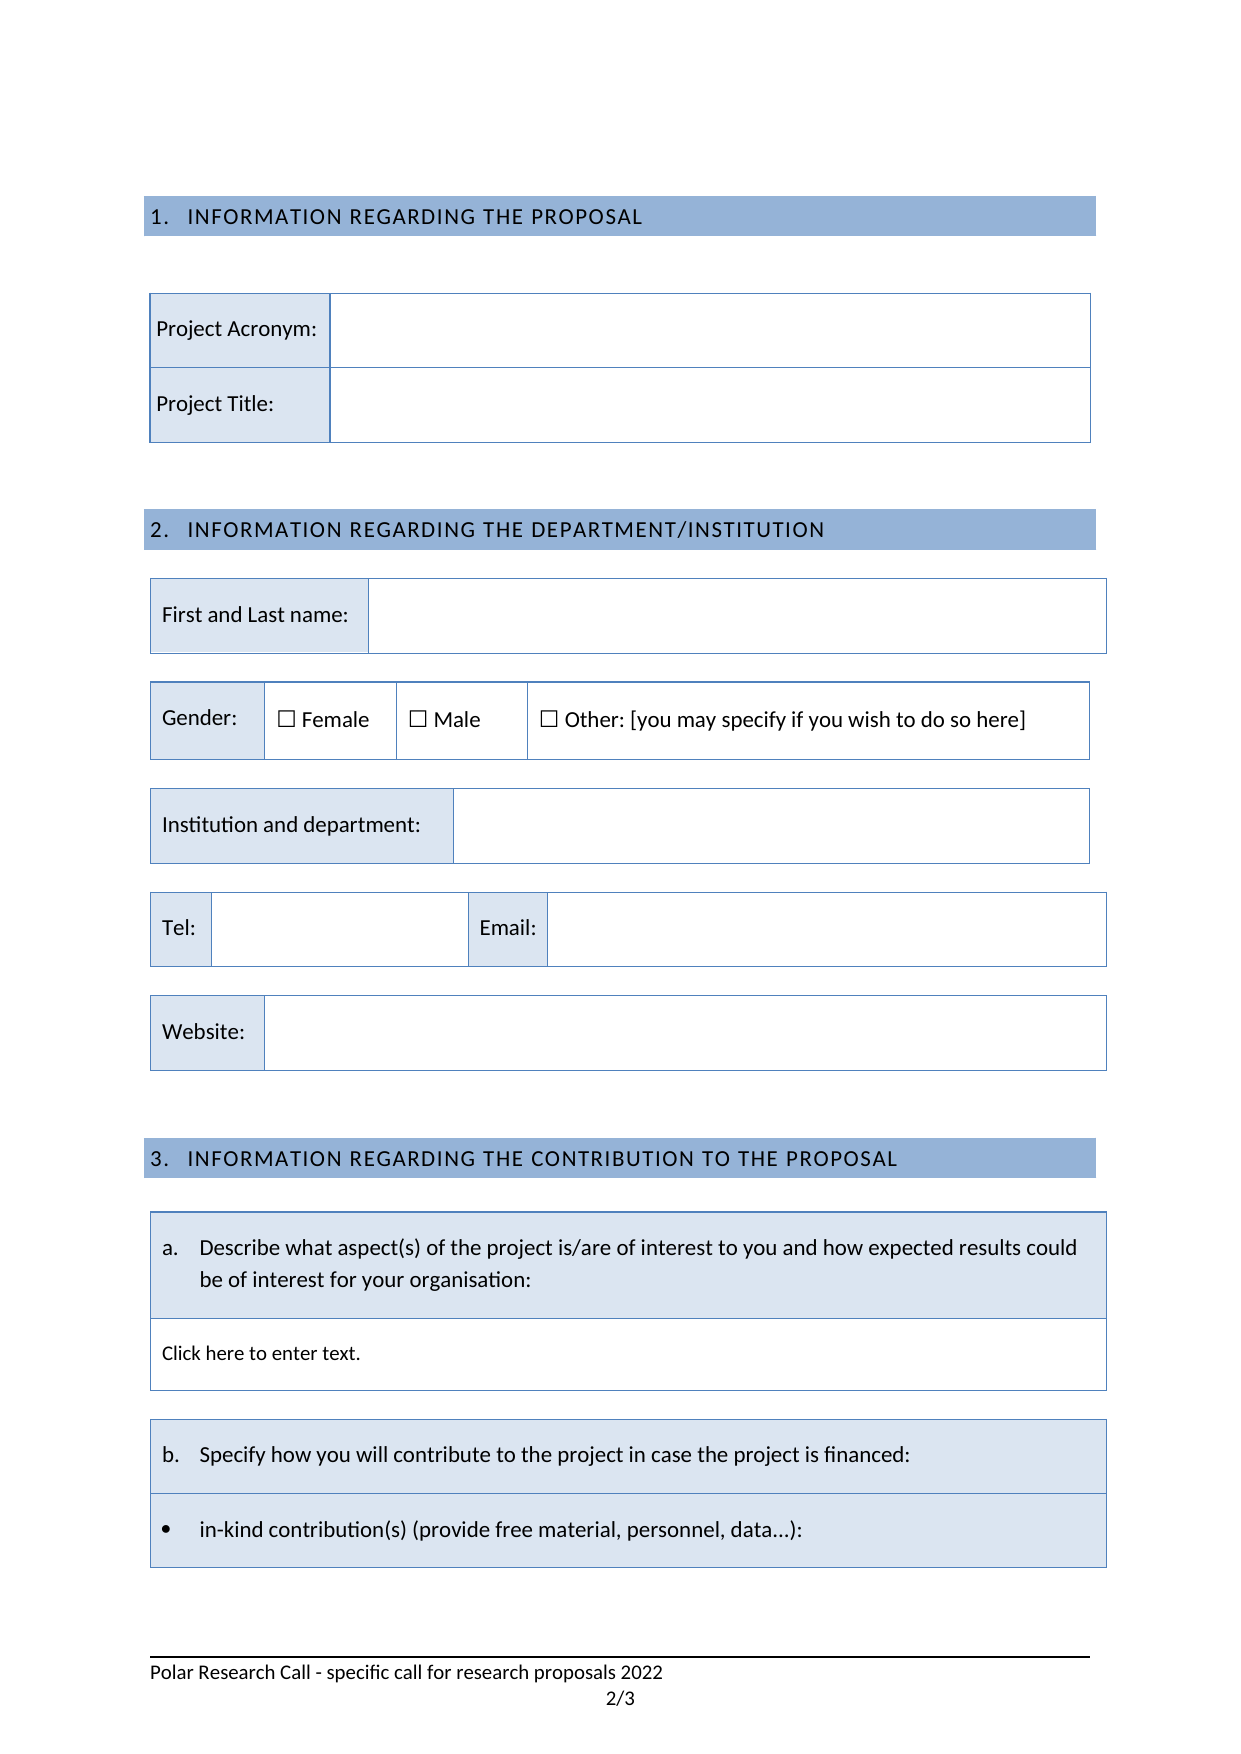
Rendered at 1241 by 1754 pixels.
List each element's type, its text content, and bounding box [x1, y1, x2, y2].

subtitle INFORMATION REGARDING THE DEPARTMENT/INSTITUTION [150, 516, 1090, 543]
subtitle INFORMATION REGARDING THE CONTRIBUTION TO THE PROPOSAL [150, 1144, 1090, 1172]
table_header First and Last name: [151, 579, 368, 652]
table_header [212, 893, 468, 966]
table_header [331, 294, 1090, 367]
table_header Specify how you will contribute to the project in case the project is financed: [151, 1420, 1106, 1493]
table_header Website: [151, 996, 264, 1070]
table_header Tel: [151, 893, 211, 966]
table_header Other: [you may specify if you wish to do so here] [528, 683, 1089, 759]
table_header Describe what aspect(s) of the project is/are of interest to you and how expected results could be of interest for your organisation: [151, 1213, 1106, 1318]
table_cell in-kind contribution(s) (provide free material, personnel, data...): [151, 1494, 1106, 1567]
table_header [454, 789, 1089, 863]
table_header Male [397, 683, 527, 759]
table_header Gender: [151, 683, 264, 759]
table_header [548, 893, 1106, 966]
table_header [369, 579, 1106, 652]
table_header Female [265, 683, 396, 759]
table_header [265, 996, 1106, 1070]
table_cell Project Title: [151, 368, 329, 442]
table_header Institution and department: [151, 789, 453, 863]
table_header Email: [469, 893, 547, 966]
subtitle INFORMATION REGARDING THE PROPOSAL [150, 202, 1090, 230]
table_cell [331, 368, 1090, 442]
table_header Project Acronym: [151, 294, 329, 367]
